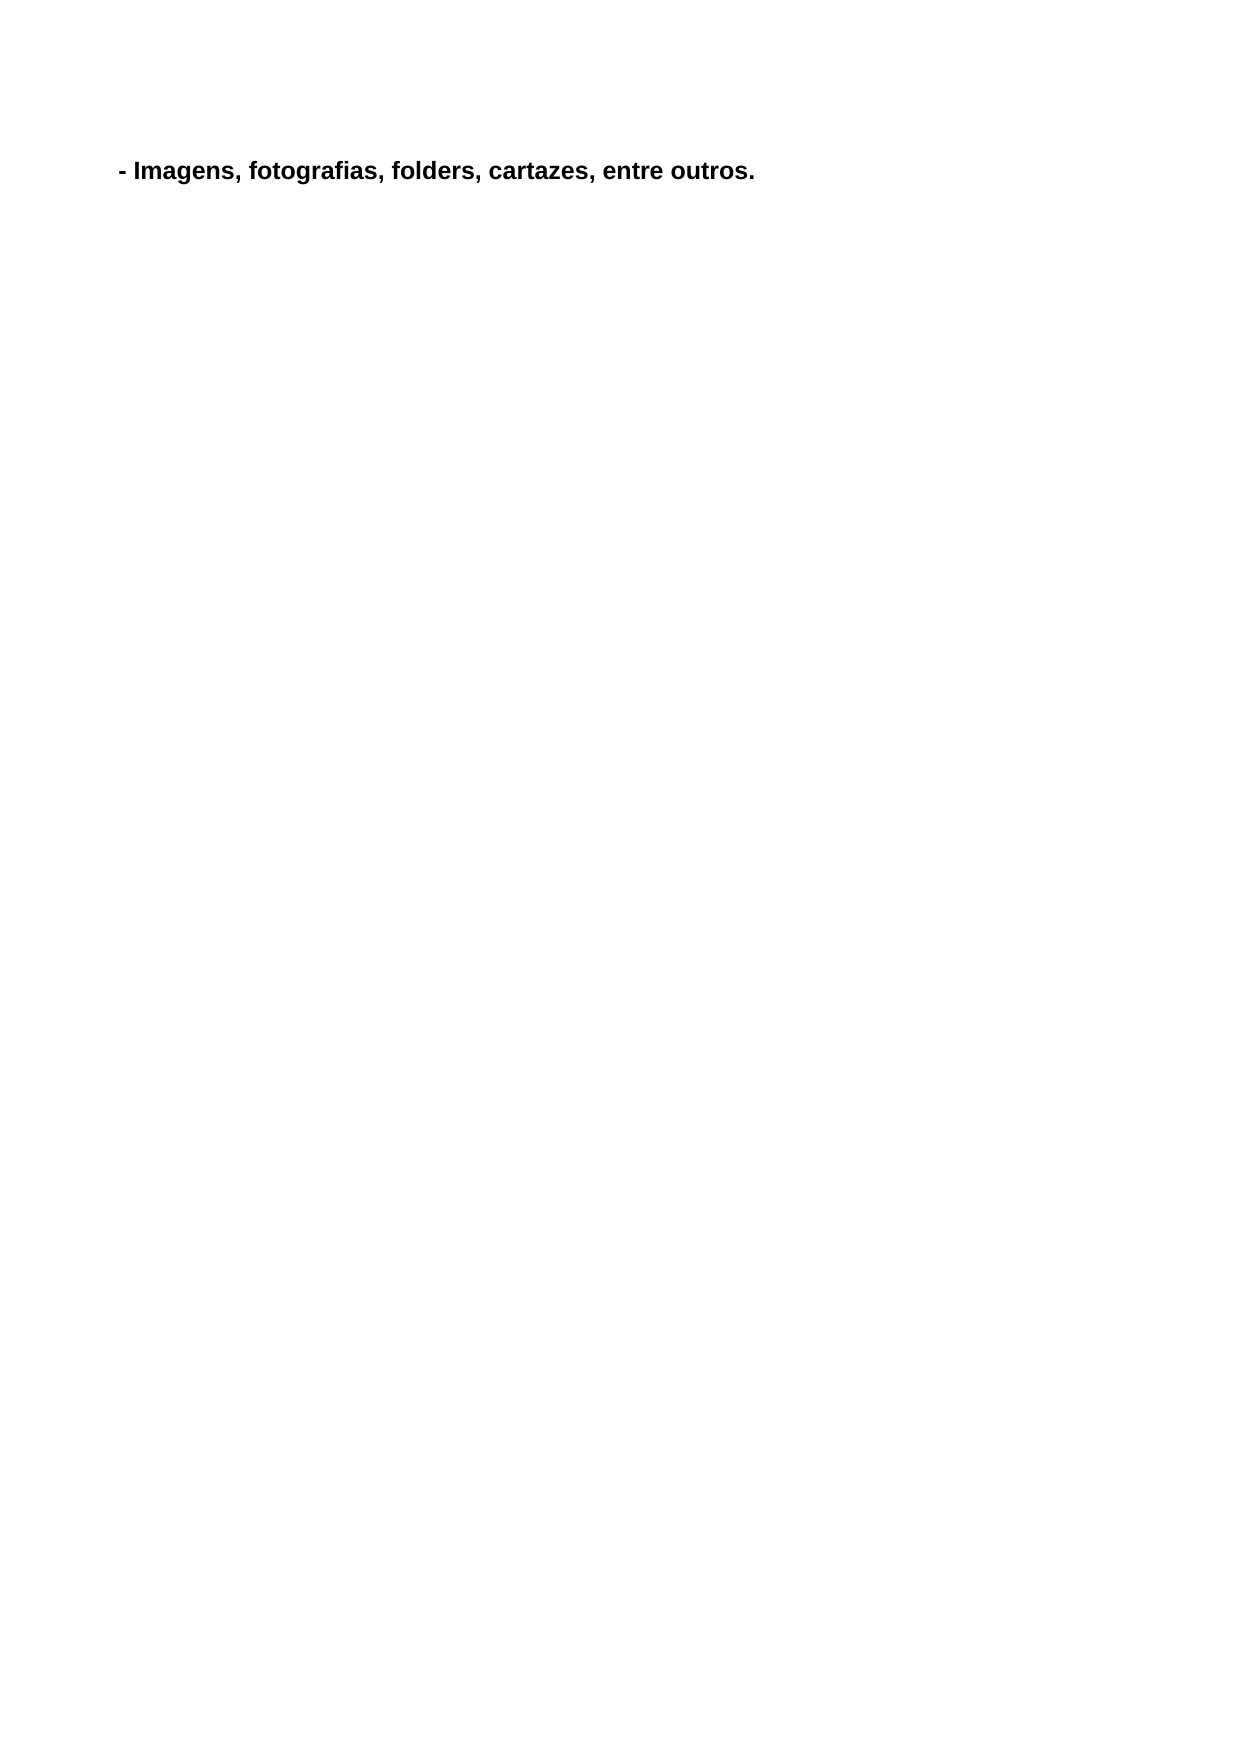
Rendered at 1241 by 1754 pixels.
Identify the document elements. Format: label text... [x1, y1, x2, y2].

text - Imagens, fotografias, folders, cartazes, entre outros. [118, 156, 1093, 184]
